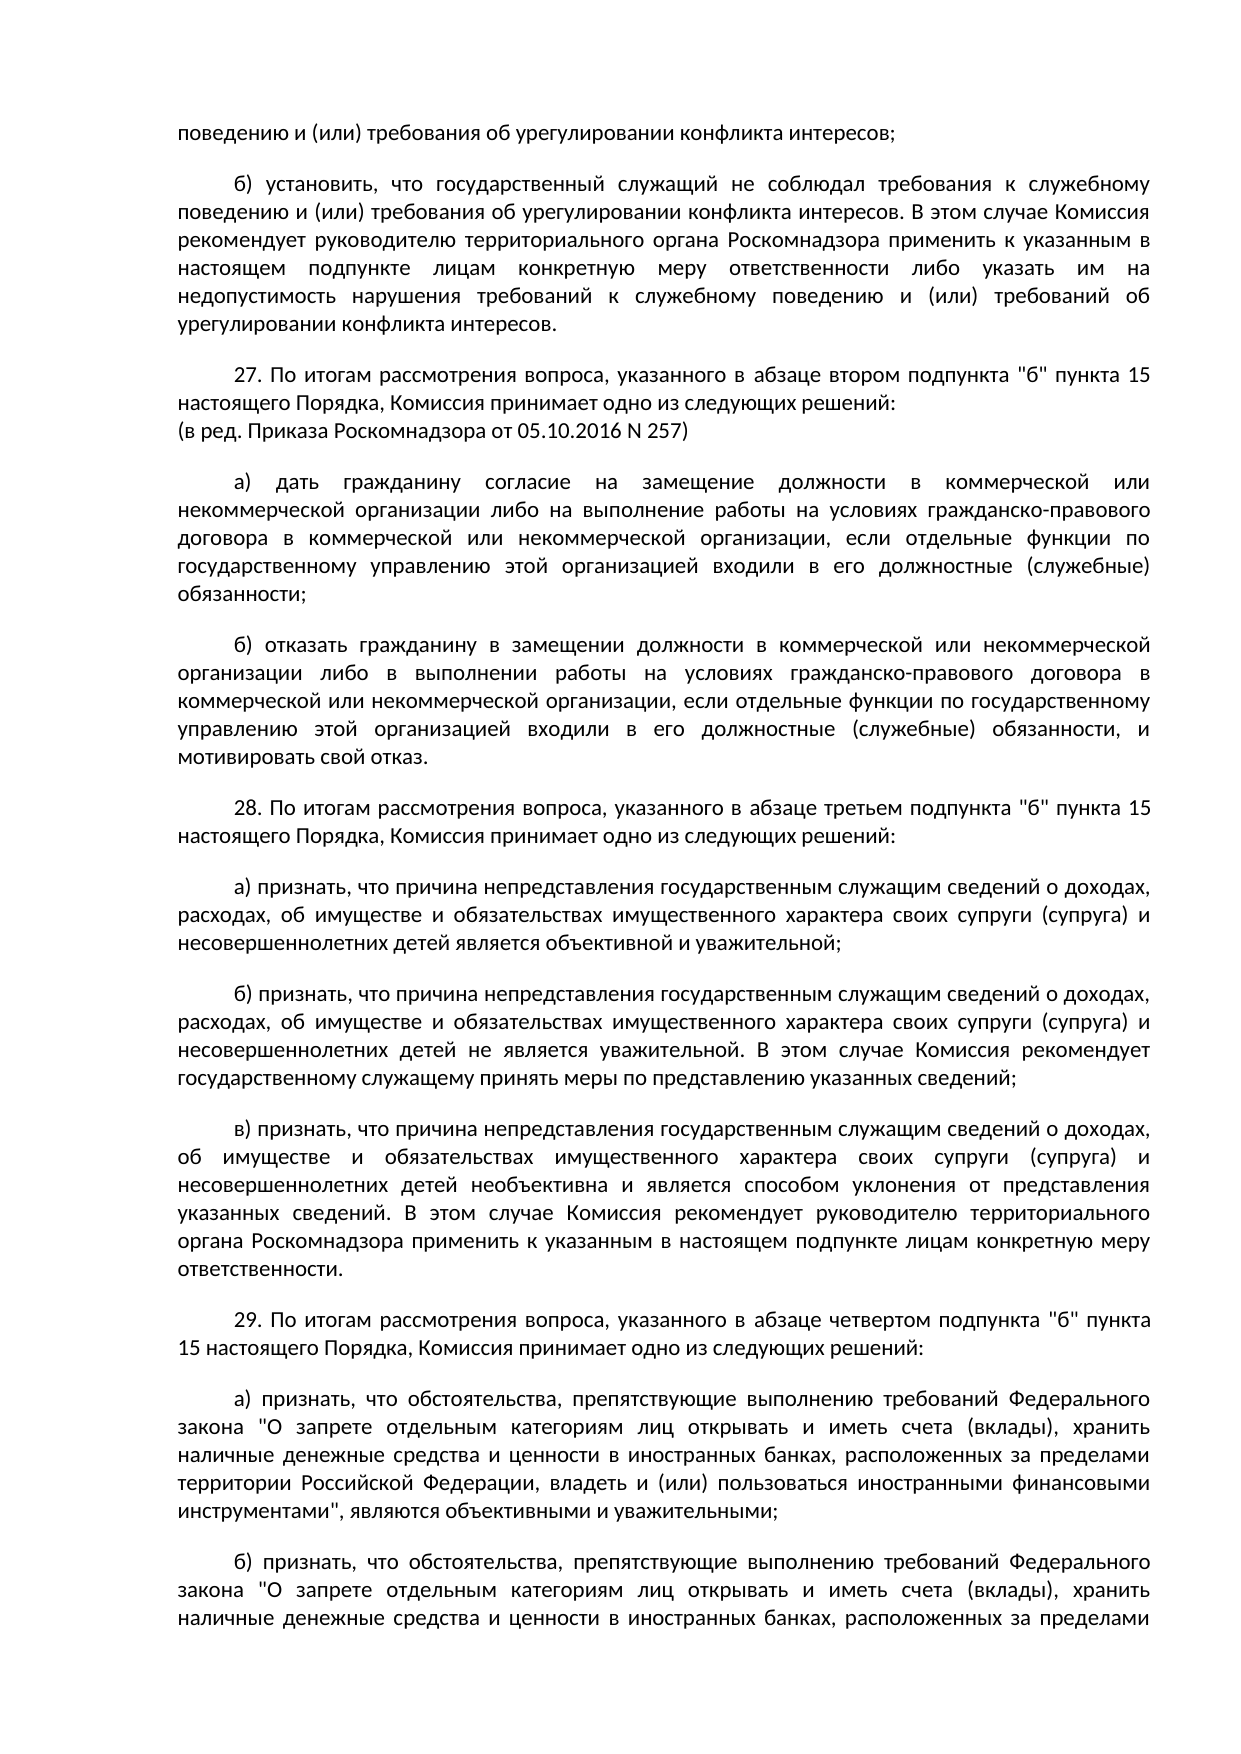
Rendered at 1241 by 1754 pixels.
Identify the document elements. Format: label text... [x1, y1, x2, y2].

text 29. По итогам рассмотрения вопроса, указанного в абзаце четвертом подпункта "б" пункта 15 настоящего Порядка, Комиссия принимает одно из следующих решений: [177, 1305, 1152, 1361]
text б) отказать гражданину в замещении должности в коммерческой или некоммерческой организации либо в выполнении работы на условиях гражданско-правового договора в коммерческой или некоммерческой организации, если отдельные функции по государственному управлению этой организацией входили в его должностные (служебные) обязанности, и мотивировать свой отказ. [177, 630, 1152, 770]
text а) признать, что причина непредставления государственным служащим сведений о доходах, расходах, об имуществе и обязательствах имущественного характера своих супруги (супруга) и несовершеннолетних детей является объективной и уважительной; [177, 872, 1152, 956]
text б) признать, что причина непредставления государственным служащим сведений о доходах, расходах, об имуществе и обязательствах имущественного характера своих супруги (супруга) и несовершеннолетних детей не является уважительной. В этом случае Комиссия рекомендует государственному служащему принять меры по представлению указанных сведений; [177, 979, 1152, 1091]
text а) дать гражданину согласие на замещение должности в коммерческой или некоммерческой организации либо на выполнение работы на условиях гражданско-правового договора в коммерческой или некоммерческой организации, если отдельные функции по государственному управлению этой организацией входили в его должностные (служебные) обязанности; [177, 467, 1152, 607]
text а) признать, что обстоятельства, препятствующие выполнению требований Федерального закона "О запрете отдельным категориям лиц открывать и иметь счета (вклады), хранить наличные денежные средства и ценности в иностранных банках, расположенных за пределами территории Российской Федерации, владеть и (или) пользоваться иностранными финансовыми инструментами", являются объективными и уважительными; [177, 1384, 1152, 1524]
text 28. По итогам рассмотрения вопроса, указанного в абзаце третьем подпункта "б" пункта 15 настоящего Порядка, Комиссия принимает одно из следующих решений: [177, 793, 1152, 849]
text (в ред. Приказа Роскомнадзора от 05.10.2016 N 257) [177, 416, 1152, 444]
text в) признать, что причина непредставления государственным служащим сведений о доходах, об имуществе и обязательствах имущественного характера своих супруги (супруга) и несовершеннолетних детей необъективна и является способом уклонения от представления указанных сведений. В этом случае Комиссия рекомендует руководителю территориального органа Роскомнадзора применить к указанным в настоящем подпункте лицам конкретную меру ответственности. [177, 1114, 1152, 1282]
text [177, 118, 1152, 146]
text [177, 1547, 1152, 1631]
text 27. По итогам рассмотрения вопроса, указанного в абзаце втором подпункта "б" пункта 15 настоящего Порядка, Комиссия принимает одно из следующих решений: [177, 360, 1152, 416]
text б) установить, что государственный служащий не соблюдал требования к служебному поведению и (или) требования об урегулировании конфликта интересов. В этом случае Комиссия рекомендует руководителю территориального органа Роскомнадзора применить к указанным в настоящем подпункте лицам конкретную меру ответственности либо указать им на недопустимость нарушения требований к служебному поведению и (или) требований об урегулировании конфликта интересов. [177, 169, 1152, 337]
